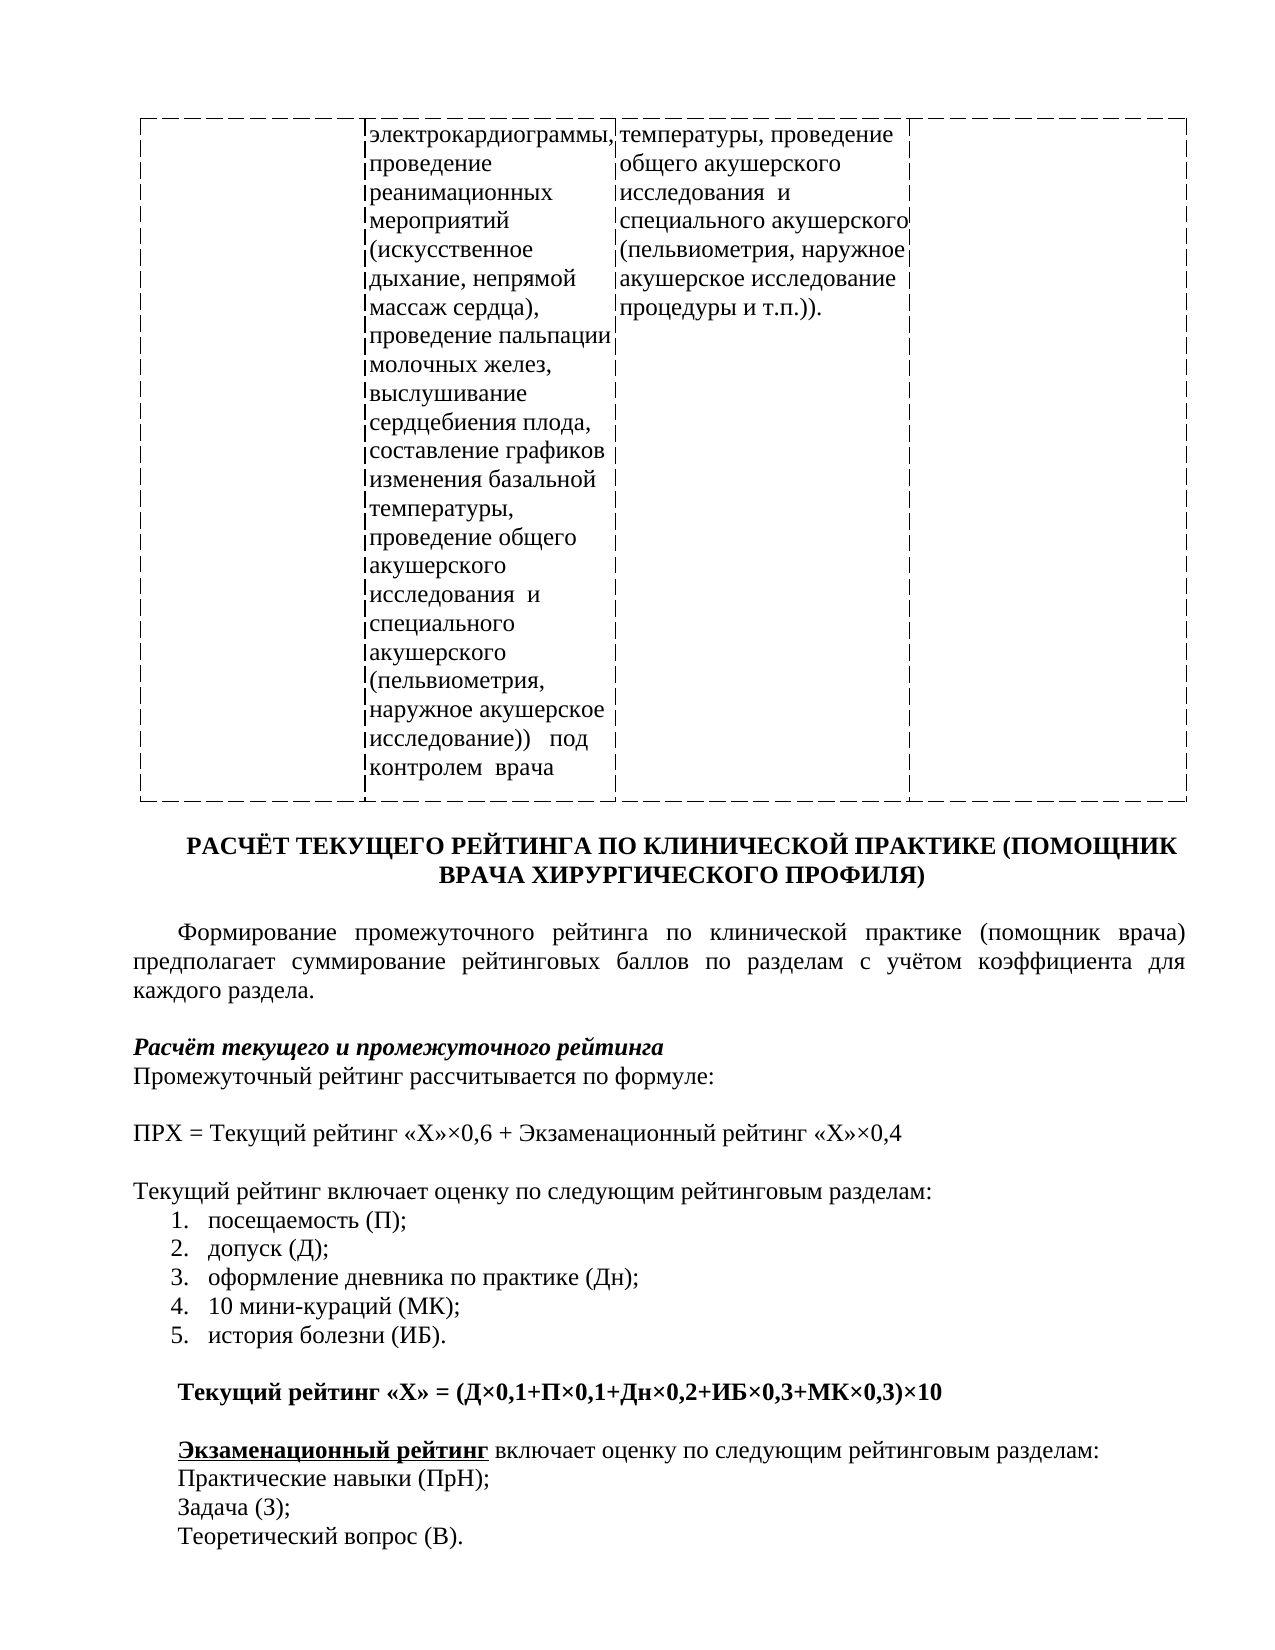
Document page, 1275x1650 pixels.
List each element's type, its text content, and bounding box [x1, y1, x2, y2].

text Расчёт текущего и промежуточного рейтинга [133, 1032, 1186, 1061]
text ПРХ = Текущий рейтинг «Х»×0,6 + Экзаменационный рейтинг «Х»×0,4 [133, 1118, 1186, 1147]
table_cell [141, 118, 365, 801]
text Текущий рейтинг «Х» = (Д×0,1+П×0,1+Дн×0,2+ИБ×0,3+МК×0,3)×10 [177, 1377, 1186, 1406]
text РАСЧЁТ ТЕКУЩЕГО РЕЙТИНГА ПО КЛИНИЧЕСКОЙ ПРАКТИКЕ (ПОМОЩНИК ВРАЧА ХИРУРГИЧЕСКОГО ПРОФИЛЯ) [177, 831, 1186, 888]
text Теоретический вопрос (В). [177, 1521, 1186, 1550]
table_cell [365, 118, 615, 801]
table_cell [909, 118, 1187, 801]
text Формирование промежуточного рейтинга по клинической практике (помощник врача) предполагает суммирование рейтинговых баллов по разделам с учётом коэффициента для каждого раздела. [133, 917, 1186, 1003]
list оформление дневника по практике (Дн); [170, 1262, 1186, 1291]
list 10 мини-кураций (МК); [170, 1291, 1186, 1320]
list посещаемость (П); [170, 1205, 1186, 1233]
list история болезни (ИБ). [170, 1320, 1186, 1348]
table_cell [615, 118, 909, 801]
text Промежуточный рейтинг рассчитывается по формуле: [133, 1061, 1186, 1090]
text Экзаменационный рейтинг включает оценку по следующим рейтинговым разделам: [177, 1435, 1186, 1463]
text Текущий рейтинг включает оценку по следующим рейтинговым разделам: [133, 1176, 1186, 1205]
list допуск (Д); [170, 1233, 1186, 1262]
text Практические навыки (ПрН); [177, 1463, 1186, 1492]
text Задача (З); [177, 1492, 1186, 1521]
